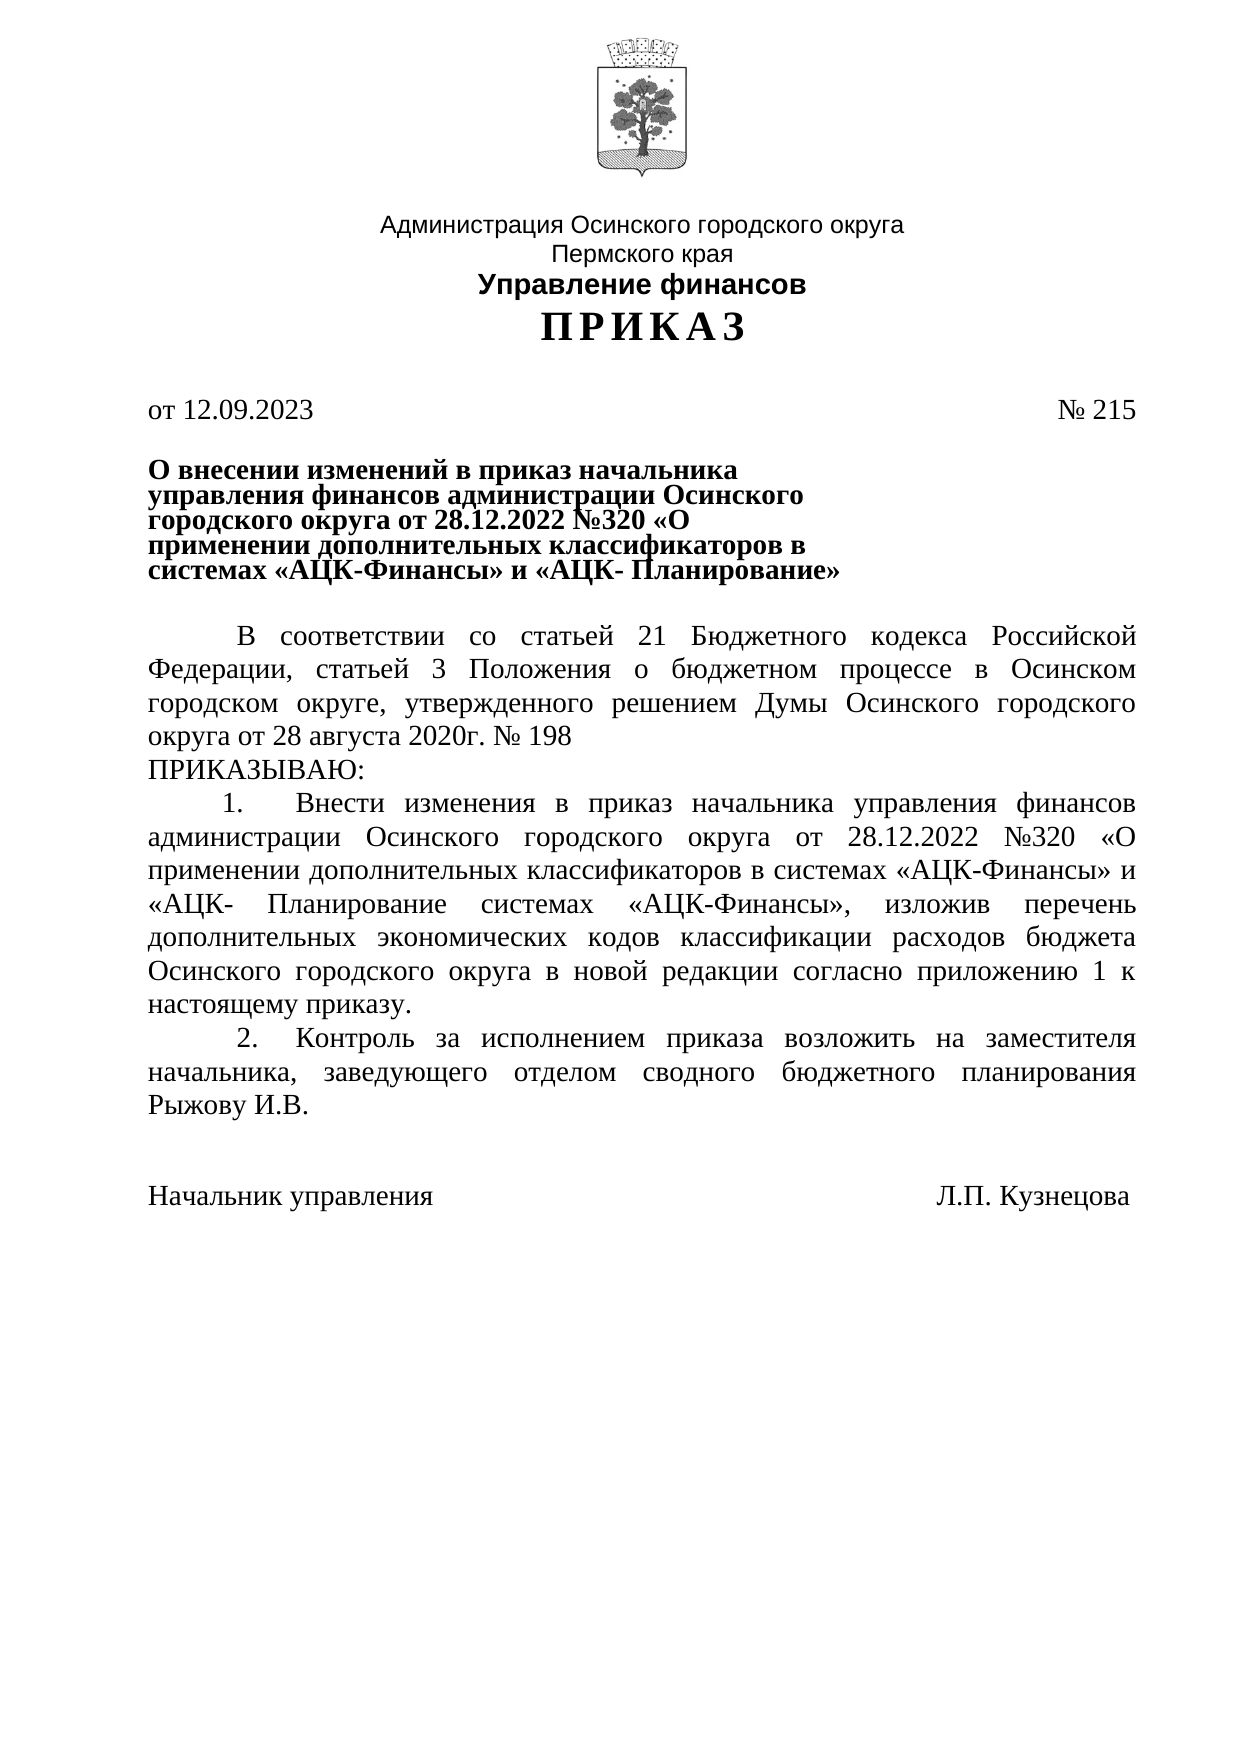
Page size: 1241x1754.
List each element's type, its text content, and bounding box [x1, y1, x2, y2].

list Внести изменения в приказ начальника управления финансов администрации Осинского городского округа от 28.12.2022 №320 «О применении дополнительных классификаторов в системах «АЦК-Финансы» и «АЦК- Планирование системах «АЦК-Финансы», изложив перечень дополнительных экономических кодов классификации расходов бюджета Осинского городского округа в новой редакции согласно приложению 1 к настоящему приказу. [148, 785, 1137, 1020]
text Пермского края [148, 239, 1137, 267]
text Начальник управления Л.П. Кузнецова [148, 1178, 1137, 1212]
text О внесении изменений в приказ начальника управления финансов администрации Осинского городского округа от 28.12.2022 №320 «О применении дополнительных классификаторов в системах «АЦК-Финансы» и «АЦК- Планирование» [148, 459, 842, 584]
text от 12.09.2023 № 215 [148, 392, 1137, 426]
list Контроль за исполнением приказа возложить на заместителя начальника, заведующего отделом сводного бюджетного планирования Рыжову И.В. [148, 1020, 1137, 1121]
list ПРИКАЗЫВАЮ: [148, 752, 1137, 785]
text Администрация Осинского городского округа [148, 210, 1137, 239]
text ПРИКАЗ [148, 301, 1137, 349]
list В соответствии со статьей 21 Бюджетного кодекса Российской Федерации, статьей 3 Положения о бюджетном процессе в Осинском городском округе, утвержденного решением Думы Осинского городского округа от 28 августа 2020г. № 198 [148, 618, 1137, 752]
text Управление финансов [148, 267, 1137, 301]
picture [583, 29, 701, 182]
